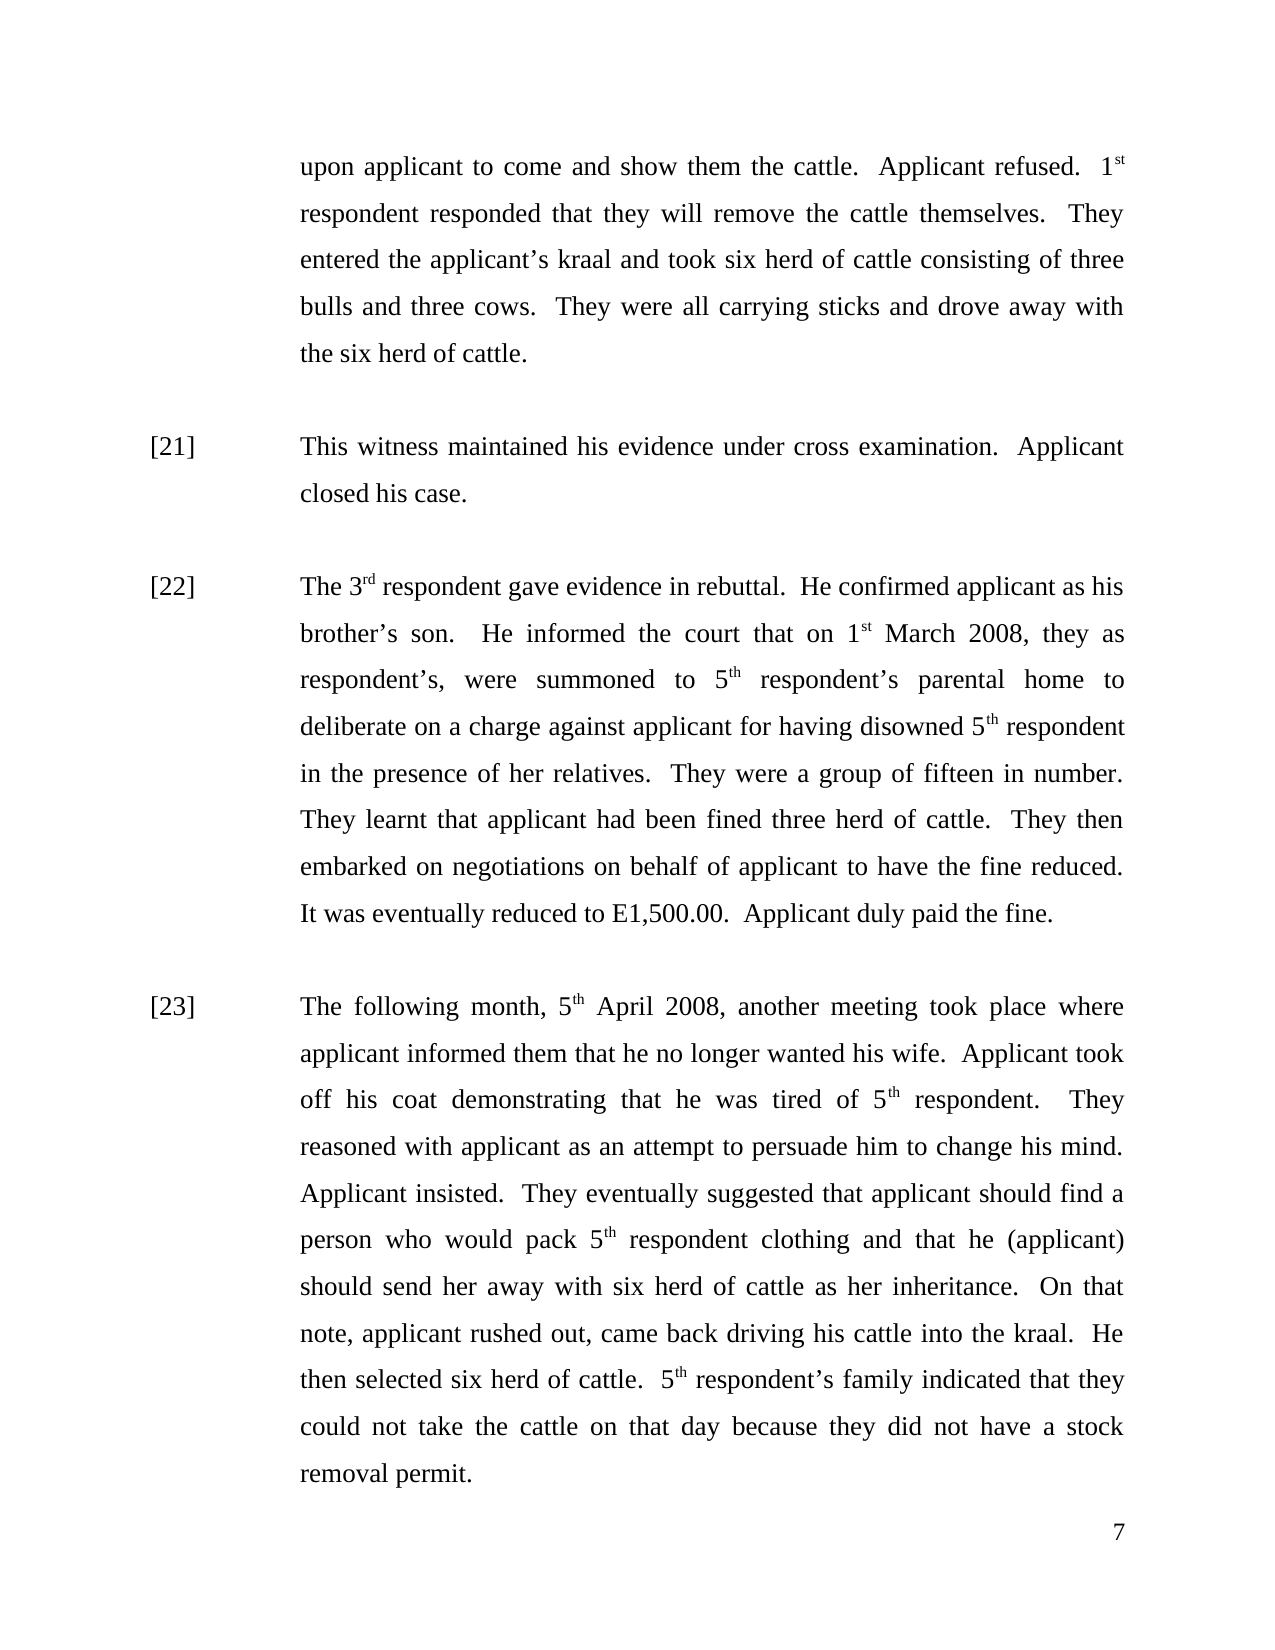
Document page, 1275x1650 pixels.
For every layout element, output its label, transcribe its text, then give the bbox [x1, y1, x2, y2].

text [23] The following month, 5th April 2008, another meeting took place where applicant informed them that he no longer wanted his wife. Applicant took off his coat demonstrating that he was tired of 5th respondent. They reasoned with applicant as an attempt to persuade him to change his mind. Applicant insisted. They eventually suggested that applicant should find a person who would pack 5th respondent clothing and that he (applicant) should send her away with six herd of cattle as her inheritance. On that note, applicant rushed out, came back driving his cattle into the kraal. He then selected six herd of cattle. 5th respondent’s family indicated that they could not take the cattle on that day because they did not have a stock removal permit. [150, 990, 1125, 1488]
text [22] The 3rd respondent gave evidence in rebuttal. He confirmed applicant as his brother’s son. He informed the court that on 1st March 2008, they as respondent’s, were summoned to 5th respondent’s parental home to deliberate on a charge against applicant for having disowned 5th respondent in the presence of her relatives. They were a group of fifteen in number. They learnt that applicant had been fined three herd of cattle. They then embarked on negotiations on behalf of applicant to have the fine reduced. It was eventually reduced to E1,500.00. Applicant duly paid the fine. [150, 570, 1125, 928]
text [21] This witness maintained his evidence under cross examination. Applicant closed his case. [150, 430, 1125, 508]
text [150, 150, 1125, 368]
